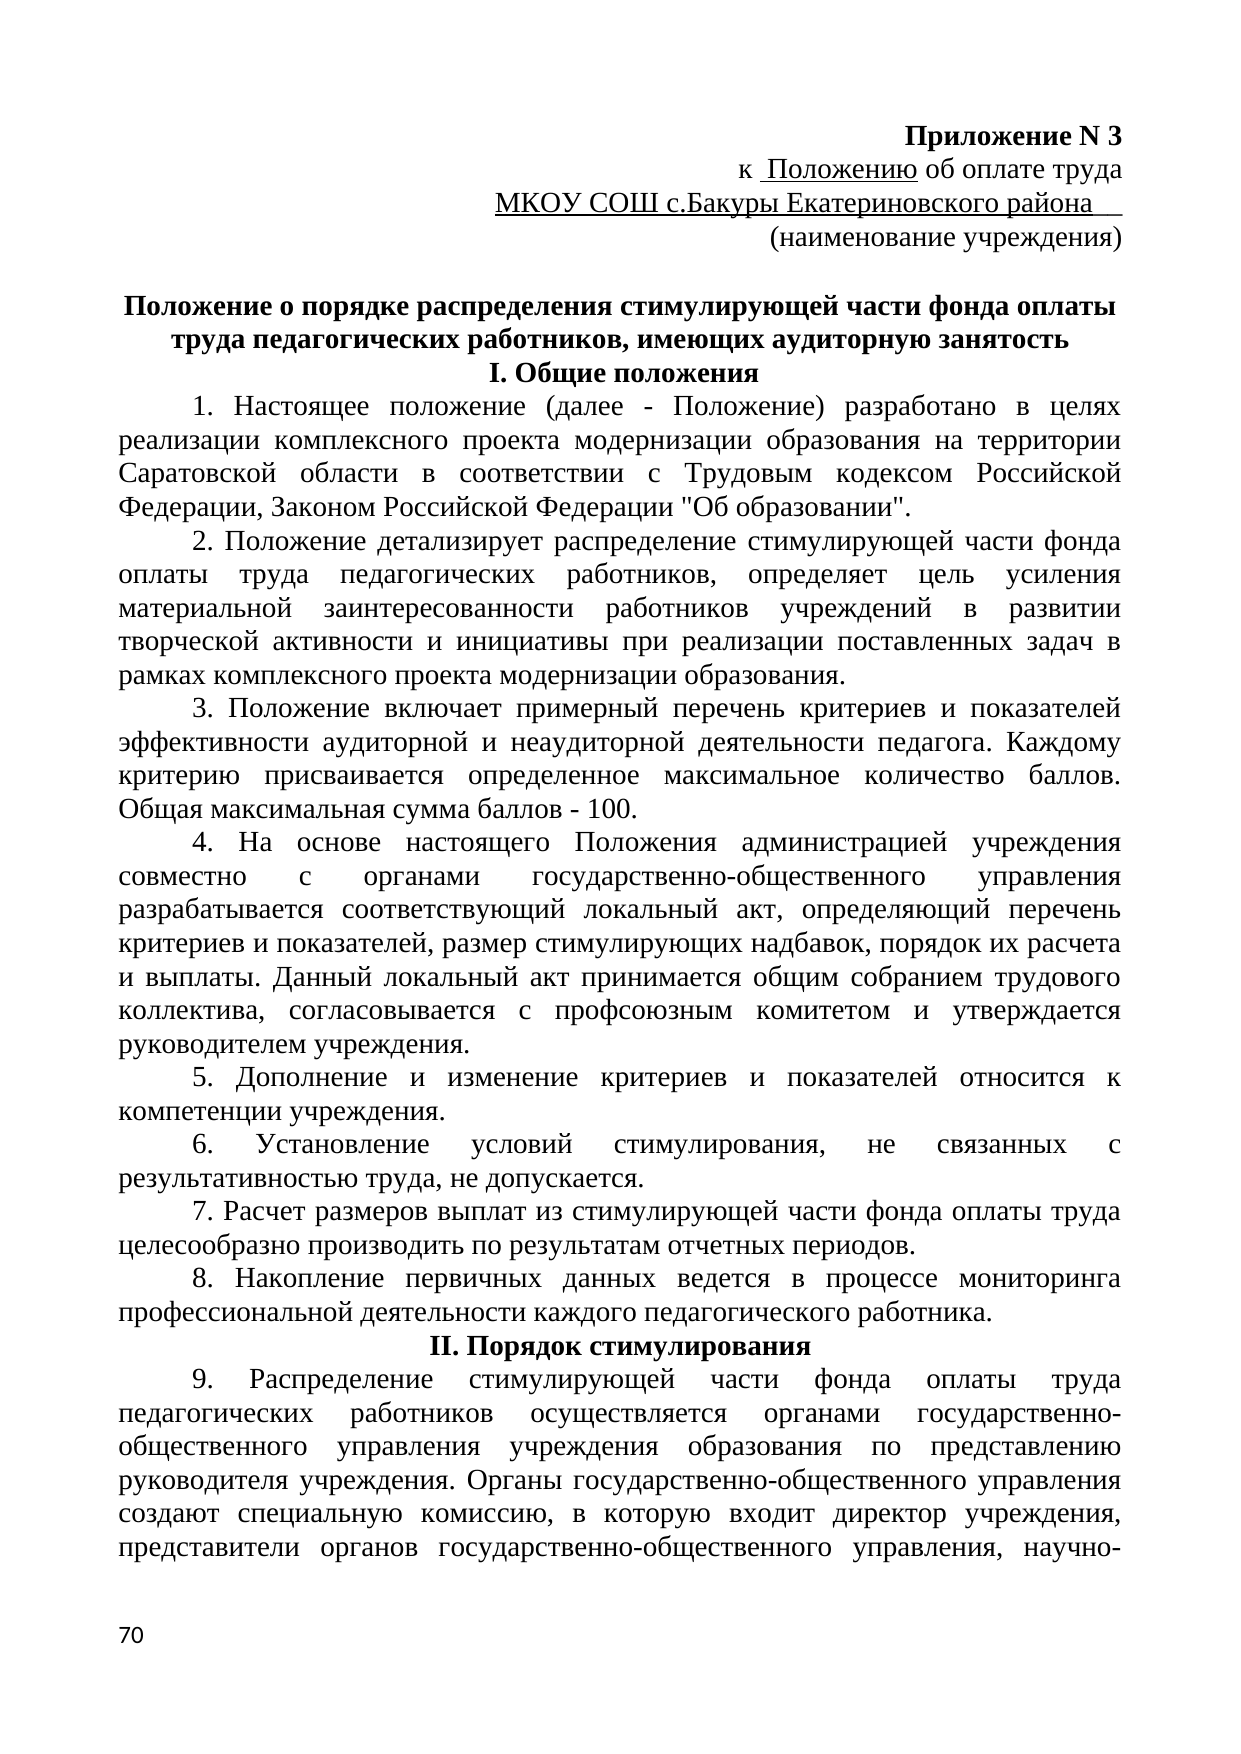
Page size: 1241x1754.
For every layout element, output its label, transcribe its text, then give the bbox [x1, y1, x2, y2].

text 3. Положение включает примерный перечень критериев и показателей эффективности аудиторной и неаудиторной деятельности педагога. Каждому критерию присваивается определенное максимальное количество баллов. Общая максимальная сумма баллов - 100. [118, 690, 1122, 824]
text Приложение N 3 [118, 118, 1122, 152]
text 7. Расчет размеров выплат из стимулирующей части фонда оплаты труда целесообразно производить по результатам отчетных периодов. [118, 1193, 1122, 1261]
text 8. Накопление первичных данных ведется в процессе мониторинга профессиональной деятельности каждого педагогического работника. [118, 1261, 1122, 1328]
subtitle I. Общие положения [118, 355, 1122, 388]
text (наименование учреждения) [118, 219, 1122, 252]
text 2. Положение детализирует распределение стимулирующей части фонда оплаты труда педагогических работников, определяет цель усиления материальной заинтересованности работников учреждений в развитии творческой активности и инициативы при реализации поставленных задач в рамках комплексного проекта модернизации образования. [118, 523, 1122, 690]
subtitle Положение о порядке распределения стимулирующей части фонда оплаты труда педагогических работников, имеющих аудиторную занятость [118, 288, 1122, 355]
text 5. Дополнение и изменение критериев и показателей относится к компетенции учреждения. [118, 1059, 1122, 1126]
text к Положению об оплате труда [118, 152, 1122, 185]
text 1. Настоящее положение (далее - Положение) разработано в целях реализации комплексного проекта модернизации образования на территории Саратовской области в соответствии с Трудовым кодексом Российской Федерации, Законом Российской Федерации "Об образовании". [118, 388, 1122, 523]
text 4. На основе настоящего Положения администрацией учреждения совместно с органами государственно-общественного управления разрабатывается соответствующий локальный акт, определяющий перечень критериев и показателей, размер стимулирующих надбавок, порядок их расчета и выплаты. Данный локальный акт принимается общим собранием трудового коллектива, согласовывается с профсоюзным комитетом и утверждается руководителем учреждения. [118, 824, 1122, 1059]
text 6. Установление условий стимулирования, не связанных с результативностью труда, не допускается. [118, 1126, 1122, 1193]
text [118, 1361, 1122, 1562]
subtitle II. Порядок стимулирования [118, 1328, 1122, 1361]
text МКОУ СОШ с.Бакуры Екатериновского района__ [118, 185, 1122, 219]
